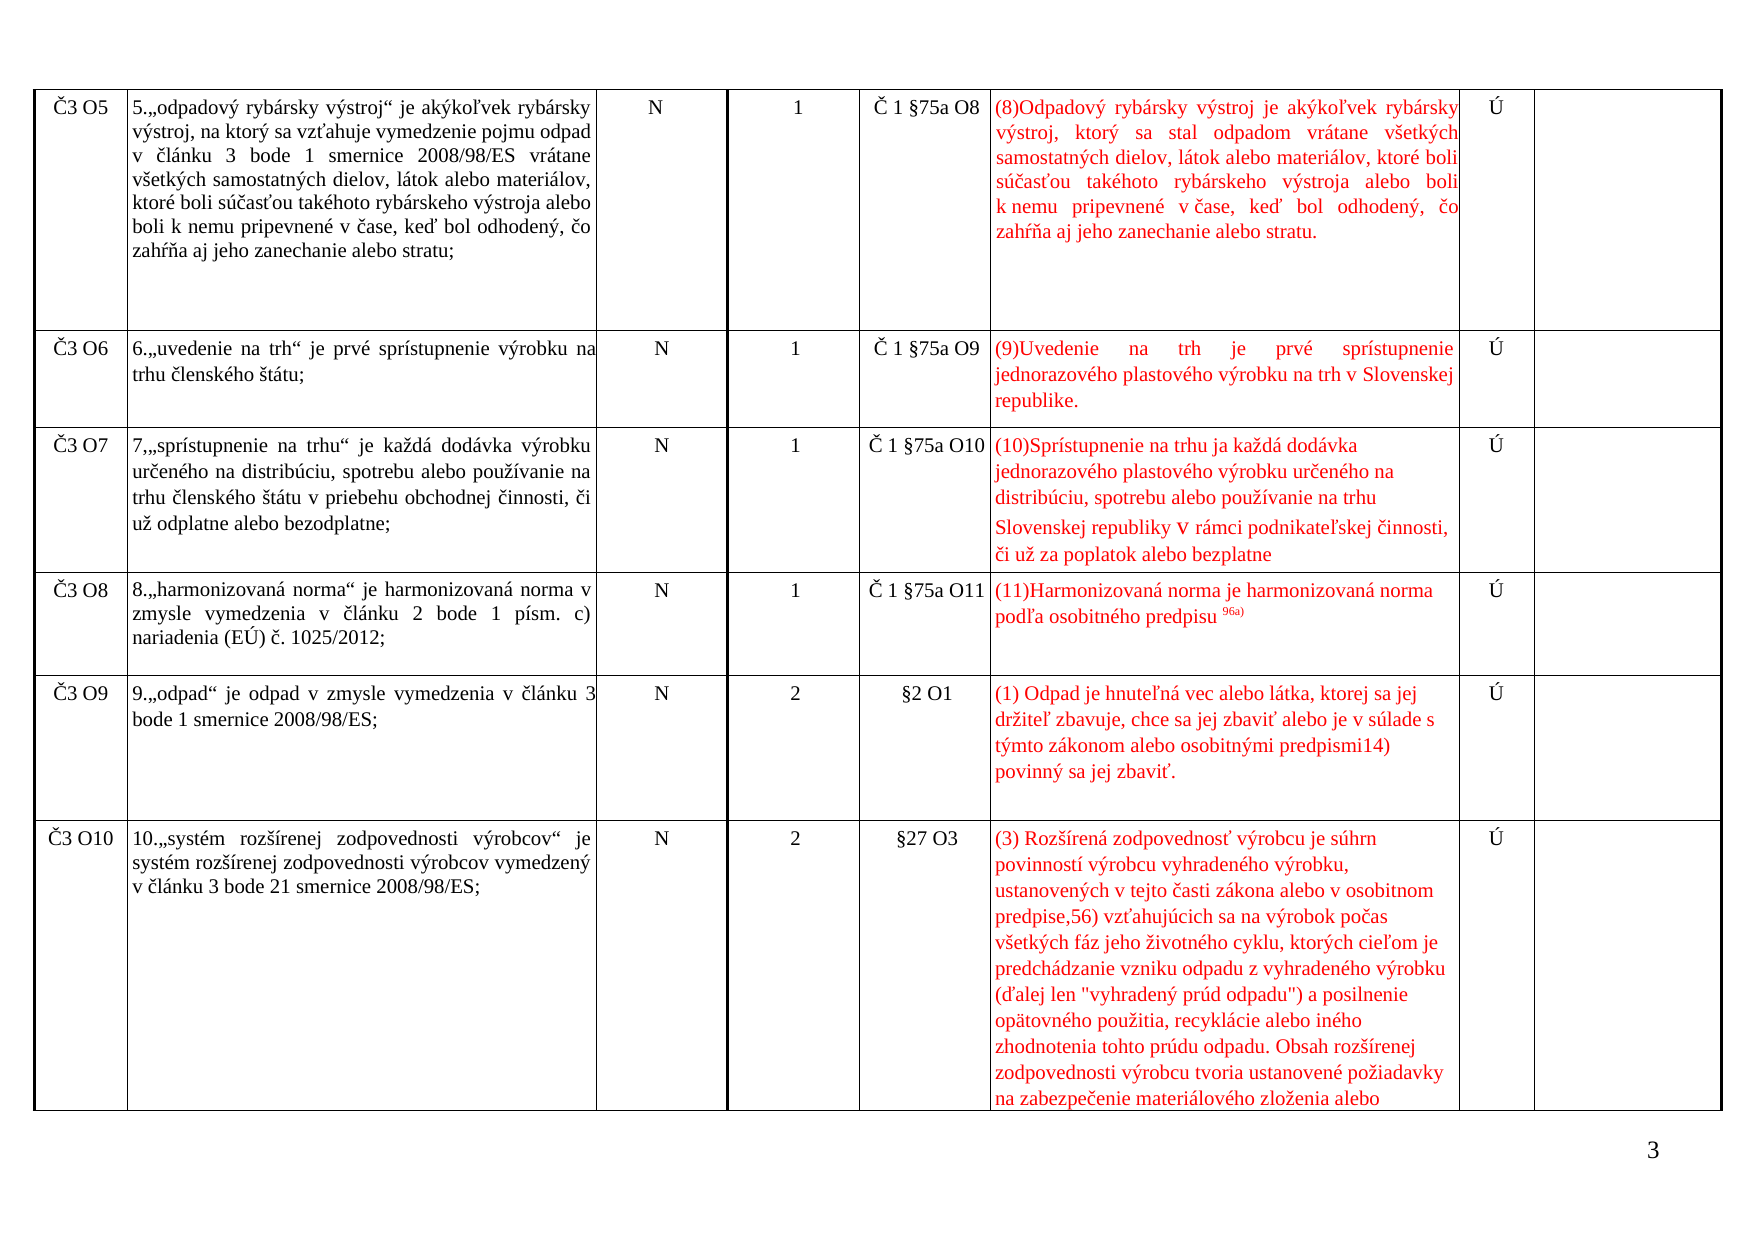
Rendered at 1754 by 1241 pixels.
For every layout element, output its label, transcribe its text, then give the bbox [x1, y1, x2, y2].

table_cell Č3 O7 [36, 428, 127, 572]
table_cell N [597, 428, 726, 572]
table_cell Ú [1460, 821, 1534, 1109]
table_cell N [597, 331, 726, 427]
table_cell 2 [729, 676, 859, 820]
table_cell N [597, 821, 726, 1109]
table_cell [1535, 90, 1720, 330]
table_cell Ú [1460, 428, 1534, 572]
table_cell [1535, 573, 1720, 675]
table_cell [128, 821, 596, 1109]
table_cell [1535, 821, 1720, 1109]
table_cell 1 [729, 331, 859, 427]
table_cell Č3 O6 [36, 331, 127, 427]
table_cell §2 O1 [860, 676, 990, 820]
table_cell [1535, 676, 1720, 820]
table_cell Č3 O5 [36, 90, 127, 330]
table_cell Ú [1460, 331, 1534, 427]
table_cell 6.„uvedenie na trh“ je prvé sprístupnenie výrobku na trhu členského štátu; [128, 331, 596, 427]
table_cell (1) Odpad je hnuteľná vec alebo látka, ktorej sa jej držiteľ zbavuje, chce sa jej zbaviť alebo je v súlade s týmto zákonom alebo osobitnými predpismi14) povinný sa jej zbaviť. [991, 676, 1459, 820]
table_cell 1 [729, 428, 859, 572]
table_cell (10)Sprístupnenie na trhu ja každá dodávka jednorazového plastového výrobku určeného na distribúciu, spotrebu alebo používanie na trhu Slovenskej republiky v rámci podnikateľskej činnosti, či už za poplatok alebo bezplatne [991, 428, 1459, 572]
table_cell 2 [729, 821, 859, 1109]
table_cell 8.„harmonizovaná norma“ je harmonizovaná norma v zmysle vymedzenia v článku 2 bode 1 písm. c) nariadenia (EÚ) č. 1025/2012; [128, 573, 596, 675]
table_cell 1 [729, 90, 859, 330]
table_cell Č3 O10 [36, 821, 127, 1109]
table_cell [991, 821, 1459, 1109]
table_cell N [597, 90, 726, 330]
table_cell 1 [729, 573, 859, 675]
table_cell N [597, 573, 726, 675]
table_cell Č 1 §75a O11 [860, 573, 990, 675]
table_cell 5.„odpadový rybársky výstroj“ je akýkoľvek rybársky výstroj, na ktorý sa vzťahuje vymedzenie pojmu odpad v článku 3 bode 1 smernice 2008/98/ES vrátane všetkých samostatných dielov, látok alebo materiálov, ktoré boli súčasťou takéhoto rybárskeho výstroja alebo boli k nemu pripevnené v čase, keď bol odhodený, čo zahŕňa aj jeho zanechanie alebo stratu; [128, 90, 596, 330]
table_cell Ú [1460, 676, 1534, 820]
table_cell Č3 O9 [36, 676, 127, 820]
table_cell 9.„odpad“ je odpad v zmysle vymedzenia v článku 3 bode 1 smernice 2008/98/ES; [128, 676, 596, 820]
table_cell §27 O3 [860, 821, 990, 1109]
table_cell Č3 O8 [36, 573, 127, 675]
table_cell Č 1 §75a O10 [860, 428, 990, 572]
table_cell [1535, 428, 1720, 572]
table_cell 7,„sprístupnenie na trhu“ je každá dodávka výrobku určeného na distribúciu, spotrebu alebo používanie na trhu členského štátu v priebehu obchodnej činnosti, či už odplatne alebo bezodplatne; [128, 428, 596, 572]
table_cell Č 1 §75a O9 [860, 331, 990, 427]
table_cell Ú [1460, 90, 1534, 330]
table_cell [1535, 331, 1720, 427]
table_cell (8)Odpadový rybársky výstroj je akýkoľvek rybársky výstroj, ktorý sa stal odpadom vrátane všetkých samostatných dielov, látok alebo materiálov, ktoré boli súčasťou takéhoto rybárskeho výstroja alebo boli k nemu pripevnené v čase, keď bol odhodený, čo zahŕňa aj jeho zanechanie alebo stratu. [991, 90, 1459, 330]
table_cell (11)Harmonizovaná norma je harmonizovaná norma podľa osobitného predpisu 96a) [991, 573, 1459, 675]
table_cell Č 1 §75a O8 [860, 90, 990, 330]
table_cell (9)Uvedenie na trh je prvé sprístupnenie jednorazového plastového výrobku na trh v Slovenskej republike. [991, 331, 1459, 427]
table_cell N [597, 676, 726, 820]
table_cell Ú [1460, 573, 1534, 675]
